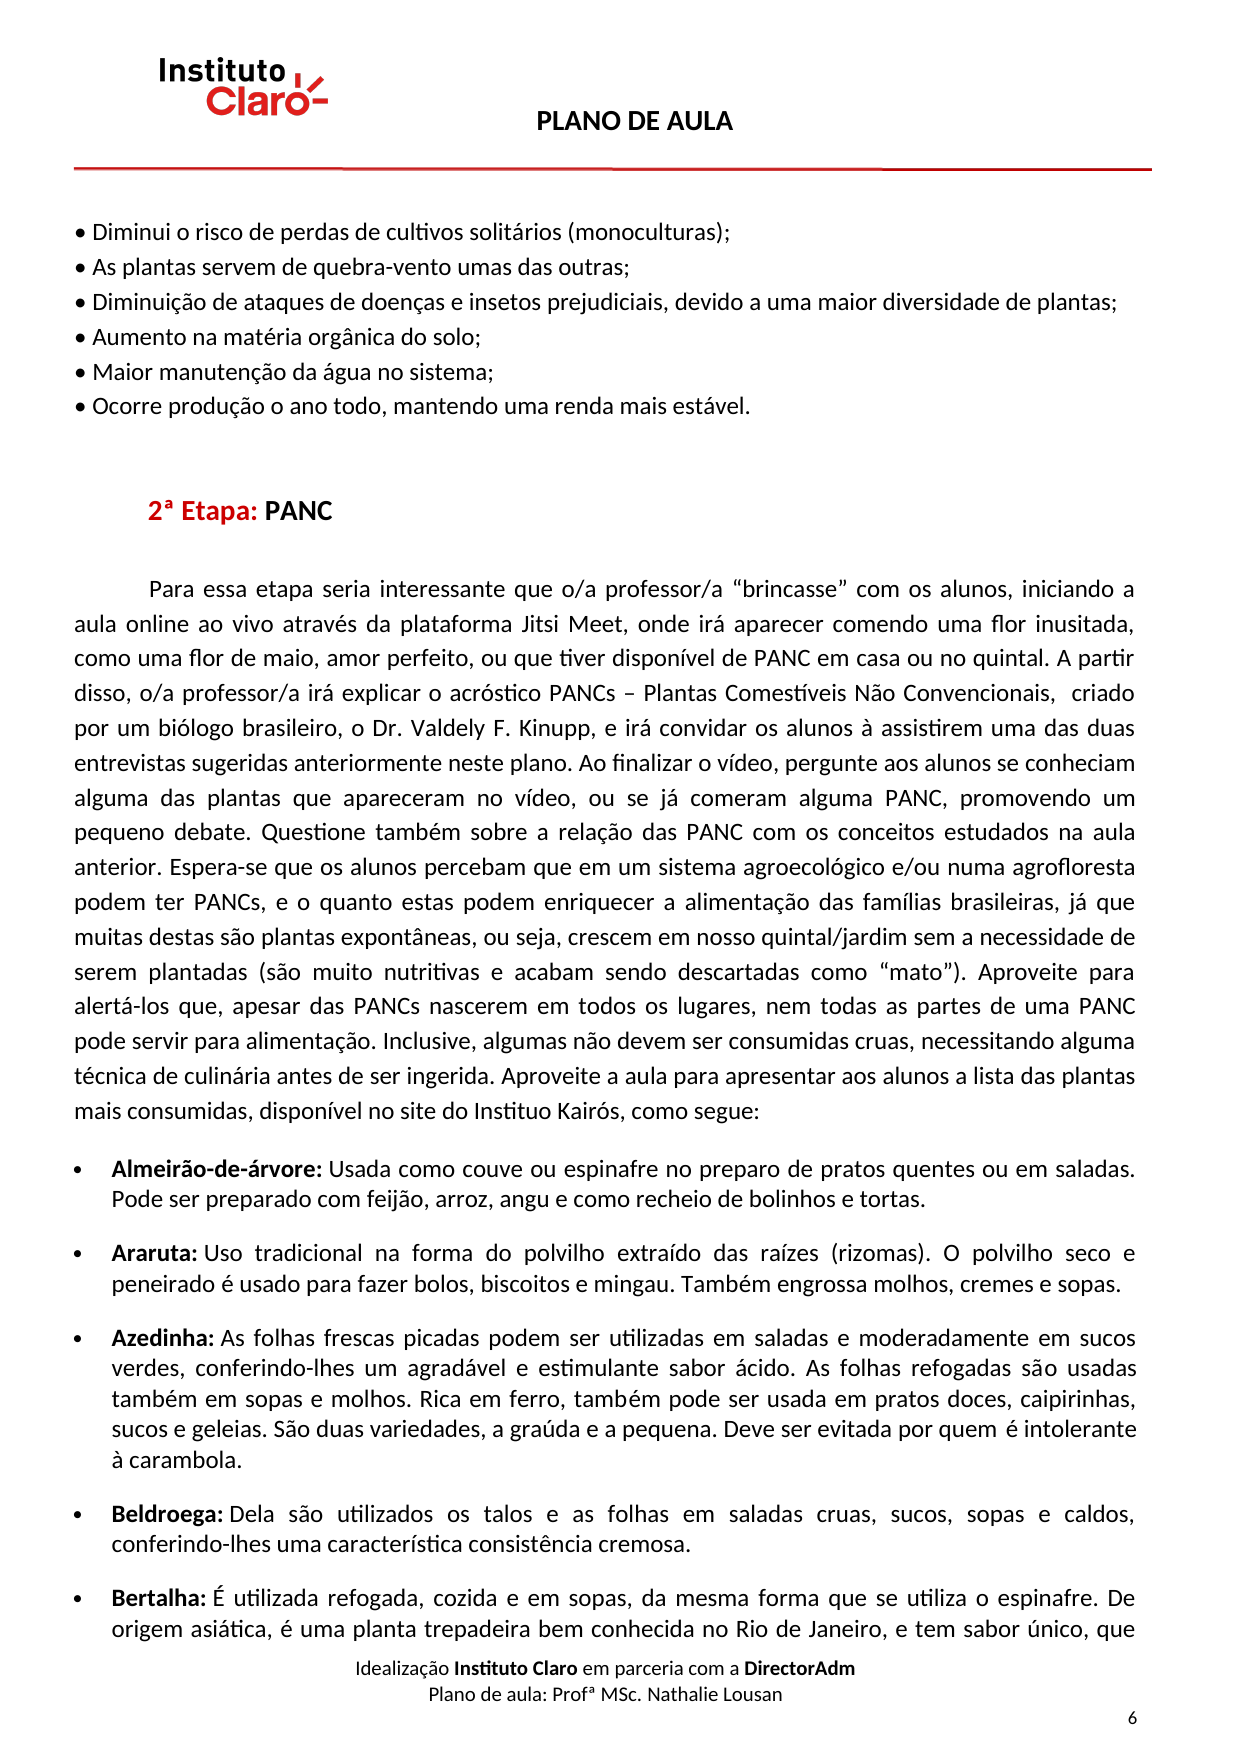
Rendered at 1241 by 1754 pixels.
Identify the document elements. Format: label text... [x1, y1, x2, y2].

list Araruta: Uso tradicional na forma do polvilho extraído das raízes (rizomas). O polvilho seco e peneirado é usado para fazer bolos, biscoitos e mingau. Também engrossa molhos, cremes e sopas. [74, 1237, 1137, 1298]
picture [146, 46, 339, 131]
text Para essa etapa seria interessante que o/a professor/a “brincasse” com os alunos, iniciando a aula online ao vivo através da plataforma Jitsi Meet, onde irá aparecer comendo uma flor inusitada, como uma flor de maio, amor perfeito, ou que tiver disponível de PANC em casa ou no quintal. A partir disso, o/a professor/a irá explicar o acróstico PANCs – Plantas Comestíveis Não Convencionais, criado por um biólogo brasileiro, o Dr. Valdely F. Kinupp, e irá convidar os alunos à assistirem uma das duas entrevistas sugeridas anteriormente neste plano. Ao finalizar o vídeo, pergunte aos alunos se conheciam alguma das plantas que apareceram no vídeo, ou se já comeram alguma PANC, promovendo um pequeno debate. Questione também sobre a relação das PANC com os conceitos estudados na aula anterior. Espera-se que os alunos percebam que em um sistema agroecológico e/ou numa agrofloresta podem ter PANCs, e o quanto estas podem enriquecer a alimentação das famílias brasileiras, já que muitas destas são plantas expontâneas, ou seja, crescem em nosso quintal/jardim sem a necessidade de serem plantadas (são muito nutritivas e acabam sendo descartadas como “mato”). Aproveite para alertá-los que, apesar das PANCs nascerem em todos os lugares, nem todas as partes de uma PANC pode servir para alimentação. Inclusive, algumas não devem ser consumidas cruas, necessitando alguma técnica de culinária antes de ser ingerida. Aproveite a aula para apresentar aos alunos a lista das plantas mais consumidas, disponível no site do Instituo Kairós, como segue: [74, 573, 1137, 1125]
text • Ocorre produção o ano todo, mantendo uma renda mais estável. [74, 390, 1137, 421]
list Azedinha: As folhas frescas picadas podem ser utilizadas em saladas e moderadamente em sucos verdes, conferindo-lhes um agradável e estimulante sabor ácido. As folhas refogadas são usadas também em sopas e molhos. Rica em ferro, também pode ser usada em pratos doces, caipirinhas, sucos e geleias. São duas variedades, a graúda e a pequena. Deve ser evitada por quem é intolerante à carambola. [74, 1322, 1137, 1474]
text • As plantas servem de quebra-vento umas das outras; [74, 251, 1137, 282]
text • Diminuição de ataques de doenças e insetos prejudiciais, devido a uma maior diversidade de plantas; [74, 286, 1137, 317]
picture [73, 167, 1153, 171]
list Beldroega: Dela são utilizados os talos e as folhas em saladas cruas, sucos, sopas e caldos, conferindo-lhes uma característica consistência cremosa. [74, 1498, 1137, 1559]
text • Maior manutenção da água no sistema; [74, 356, 1137, 386]
text 2ª Etapa: PANC [148, 492, 1137, 527]
text • Diminui o risco de perdas de cultivos solitários (monoculturas); [74, 216, 1137, 247]
text • Aumento na matéria orgânica do solo; [74, 321, 1137, 351]
list Almeirão-de-árvore: Usada como couve ou espinafre no preparo de pratos quentes ou em saladas. Pode ser preparado com feijão, arroz, angu e como recheio de bolinhos e tortas. [74, 1153, 1137, 1214]
